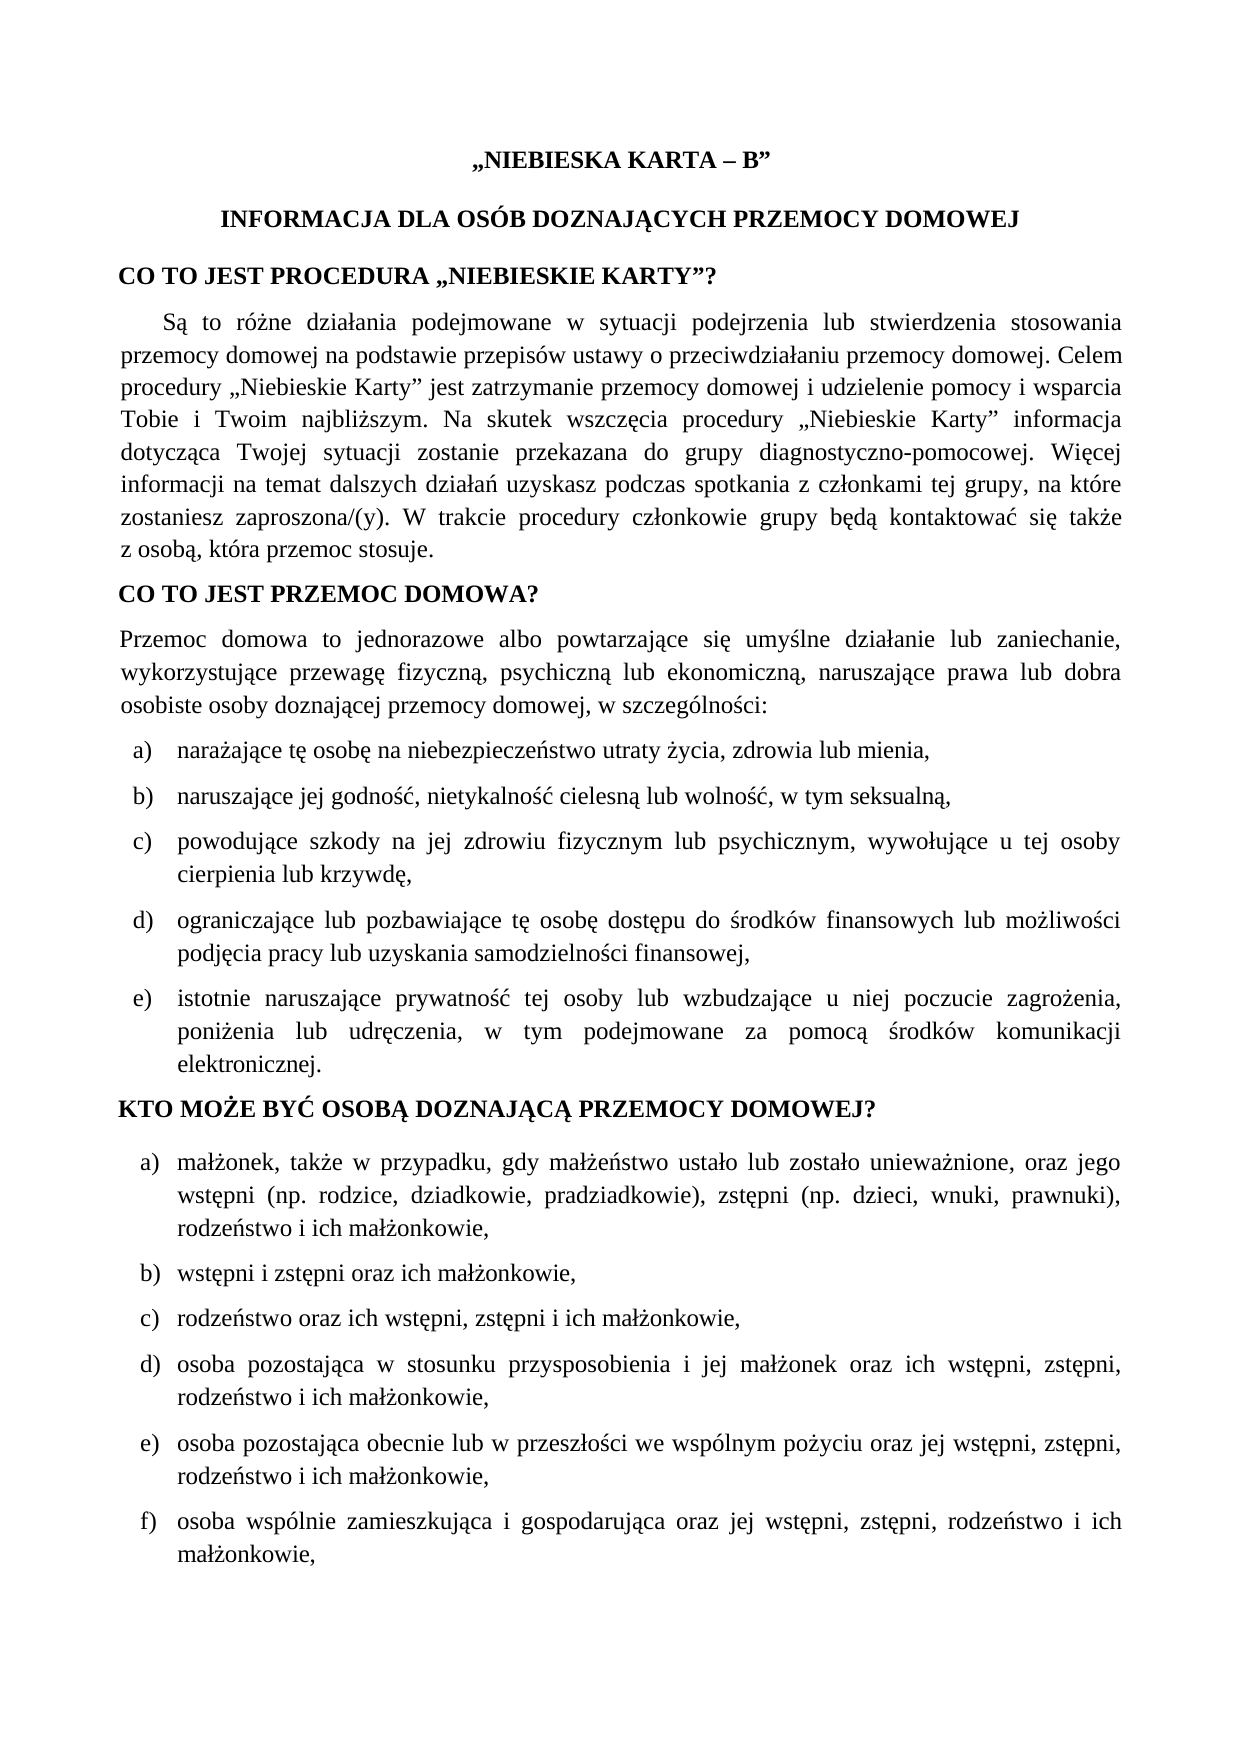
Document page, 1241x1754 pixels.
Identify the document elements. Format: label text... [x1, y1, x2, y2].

text INFORMACJA DLA OSÓB DOZNAJĄCYCH PRZEMOCY DOMOWEJ CO TO JEST PROCEDURA „NIEBIESKIE KARTY”? [118, 175, 1051, 290]
list osoba wspólnie zamieszkująca i gospodarująca oraz jej wstępni, zstępni, rodzeństwo i ich małżonkowie, [140, 1506, 1122, 1568]
subtitle KTO MOŻE BYĆ OSOBĄ DOZNAJĄCĄ PRZEMOCY DOMOWEJ? [118, 1094, 1238, 1123]
list naruszające jej godność, nietykalność cielesną lub wolność, w tym seksualną, [133, 781, 1238, 809]
list wstępni i zstępni oraz ich małżonkowie, [140, 1258, 1238, 1287]
list ograniczające lub pozbawiające tę osobę dostępu do środków finansowych lub możliwości podjęcia pracy lub uzyskania samodzielności finansowej, [133, 905, 1122, 966]
text Przemoc domowa to jednorazowe albo powtarzające się umyślne działanie lub zaniechanie, wykorzystujące przewagę fizyczną, psychiczną lub ekonomiczną, naruszające prawa lub dobra osobiste osoby doznającej przemocy domowej, w szczególności: [119, 624, 1122, 718]
subtitle „NIEBIESKA KARTA – B” [472, 145, 1238, 174]
list istotnie naruszające prywatność tej osoby lub wzbudzające u niej poczucie zagrożenia, poniżenia lub udręczenia, w tym podejmowane za pomocą środków komunikacji elektronicznej. [133, 983, 1122, 1078]
list małżonek, także w przypadku, gdy małżeństwo ustało lub zostało unieważnione, oraz jego wstępni (np. rodzice, dziadkowie, pradziadkowie), zstępni (np. dzieci, wnuki, prawnuki), rodzeństwo i ich małżonkowie, [140, 1147, 1122, 1241]
list osoba pozostająca w stosunku przysposobienia i jej małżonek oraz ich wstępni, zstępni, rodzeństwo i ich małżonkowie, [140, 1349, 1122, 1411]
text Są to różne działania podejmowane w sytuacji podejrzenia lub stwierdzenia stosowania przemocy domowej na podstawie przepisów ustawy o przeciwdziałaniu przemocy domowej. Celem procedury „Niebieskie Karty” jest zatrzymanie przemocy domowej i udzielenie pomocy i wsparcia Tobie i Twoim najbliższym. Na skutek wszczęcia procedury „Niebieskie Karty” informacja dotycząca Twojej sytuacji zostanie przekazana do grupy diagnostyczno-pomocowej. Więcej informacji na temat dalszych działań uzyskasz podczas spotkania z członkami tej grupy, na które zostaniesz zaproszona/(y). W trakcie procedury członkowie grupy będą kontaktować się także z osobą, która przemoc stosuje. [120, 307, 1122, 563]
list narażające tę osobę na niebezpieczeństwo utraty życia, zdrowia lub mienia, [133, 735, 1238, 764]
list osoba pozostająca obecnie lub w przeszłości we wspólnym pożyciu oraz jej wstępni, zstępni, rodzeństwo i ich małżonkowie, [140, 1428, 1122, 1489]
list powodujące szkody na jej zdrowiu fizycznym lub psychicznym, wywołujące u tej osoby cierpienia lub krzywdę, [133, 826, 1122, 888]
subtitle CO TO JEST PRZEMOC DOMOWA? [118, 579, 1238, 608]
list rodzeństwo oraz ich wstępni, zstępni i ich małżonkowie, [140, 1303, 1238, 1332]
